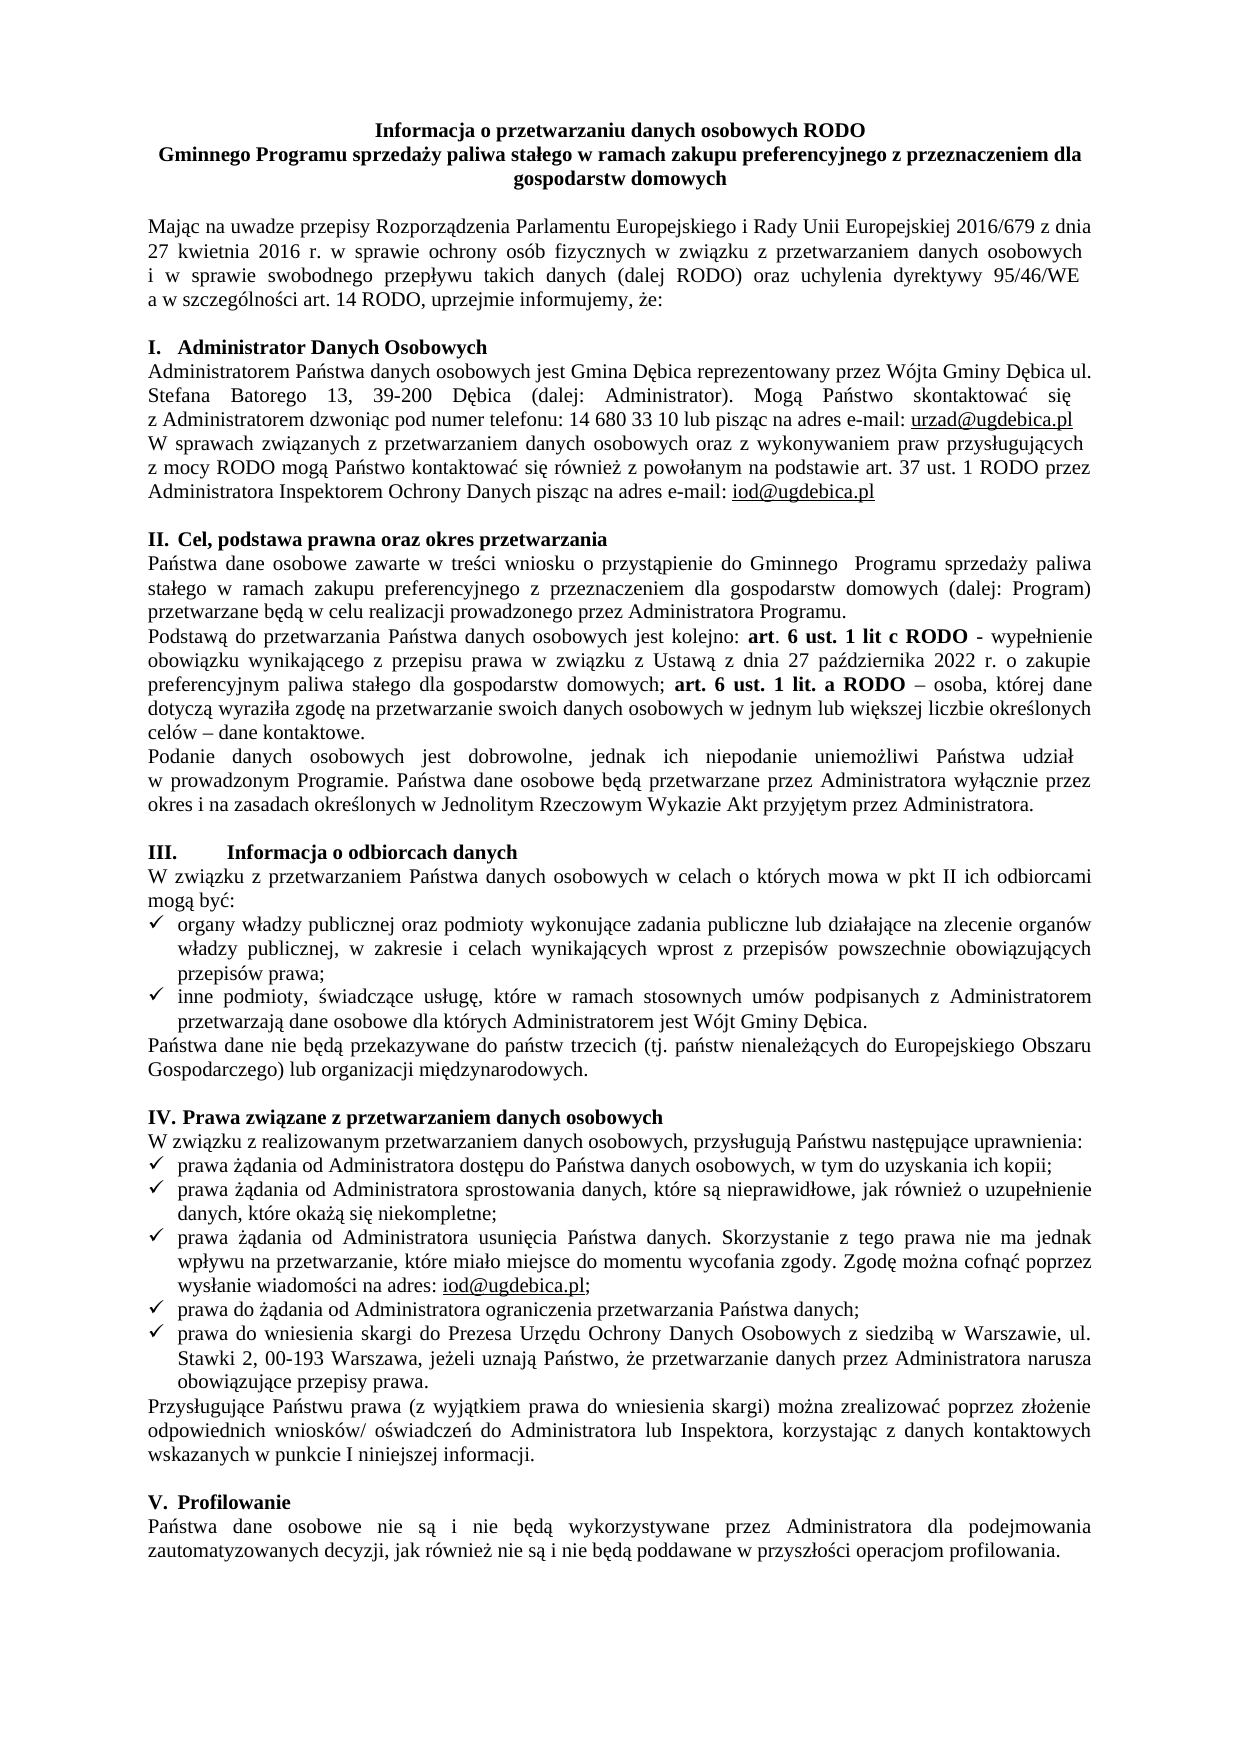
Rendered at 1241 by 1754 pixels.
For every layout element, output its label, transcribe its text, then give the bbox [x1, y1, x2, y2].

list prawa żądania od Administratora usunięcia Państwa danych. Skorzystanie z tego prawa nie ma jednak wpływu na przetwarzanie, które miało miejsce do momentu wycofania zgody. Zgodę można cofnąć poprzez wysłanie wiadomości na adres: iod@ugdebica.pl; [148, 1225, 1093, 1297]
list prawa do wniesienia skargi do Prezesa Urzędu Ochrony Danych Osobowych z siedzibą w Warszawie, ul. Stawki 2, 00-193 Warszawa, jeżeli uznają Państwo, że przetwarzanie danych przez Administratora narusza obowiązujące przepisy prawa. [148, 1321, 1093, 1393]
list prawa do żądania od Administratora ograniczenia przetwarzania Państwa danych; [148, 1297, 1093, 1321]
text Przysługujące Państwu prawa (z wyjątkiem prawa do wniesienia skargi) można zrealizować poprzez złożenie odpowiednich wniosków/ oświadczeń do Administratora lub Inspektora, korzystając z danych kontaktowych wskazanych w punkcie I niniejszej informacji. [148, 1393, 1093, 1466]
text Państwa dane osobowe zawarte w treści wniosku o przystąpienie do Gminnego Programu sprzedaży paliwa stałego w ramach zakupu preferencyjnego z przeznaczeniem dla gospodarstw domowych (dalej: Program) przetwarzane będą w celu realizacji prowadzonego przez Administratora Programu. [148, 551, 1093, 623]
list prawa żądania od Administratora sprostowania danych, które są nieprawidłowe, jak również o uzupełnienie danych, które okażą się niekompletne; [148, 1177, 1093, 1225]
text Podanie danych osobowych jest dobrowolne, jednak ich niepodanie uniemożliwi Państwa udział w prowadzonym Programie. Państwa dane osobowe będą przetwarzane przez Administratora wyłącznie przez okres i na zasadach określonych w Jednolitym Rzeczowym Wykazie Akt przyjętym przez Administratora. [148, 744, 1093, 816]
text Podstawą do przetwarzania Państwa danych osobowych jest kolejno: art. 6 ust. 1 lit c RODO - wypełnienie obowiązku wynikającego z przepisu prawa w związku z Ustawą z dnia 27 października 2022 r. o zakupie preferencyjnym paliwa stałego dla gospodarstw domowych; art. 6 ust. 1 lit. a RODO – osoba, której dane dotyczą wyraziła zgodę na przetwarzanie swoich danych osobowych w jednym lub większej liczbie określonych celów – dane kontaktowe. [148, 623, 1093, 744]
text W sprawach związanych z przetwarzaniem danych osobowych oraz z wykonywaniem praw przysługujących z mocy RODO mogą Państwo kontaktować się również z powołanym na podstawie art. 37 ust. 1 RODO przez Administratora Inspektorem Ochrony Danych pisząc na adres e-mail: iod@ugdebica.pl [148, 431, 1093, 503]
list Administrator Danych Osobowych [148, 335, 1093, 359]
text Administratorem Państwa danych osobowych jest Gmina Dębica reprezentowany przez Wójta Gminy Dębica ul. Stefana Batorego 13, 39-200 Dębica (dalej: Administrator). Mogą Państwo skontaktować się z Administratorem dzwoniąc pod numer telefonu: 14 680 33 10 lub pisząc na adres e-mail: urzad@ugdebica.pl [148, 359, 1093, 431]
text W związku z przetwarzaniem Państwa danych osobowych w celach o których mowa w pkt II ich odbiorcami mogą być: [148, 864, 1093, 912]
text Mając na uwadze przepisy Rozporządzenia Parlamentu Europejskiego i Rady Unii Europejskiej 2016/679 z dnia 27 kwietnia 2016 r. w sprawie ochrony osób fizycznych w związku z przetwarzaniem danych osobowych i w sprawie swobodnego przepływu takich danych (dalej RODO) oraz uchylenia dyrektywy 95/46/WE a w szczególności art. 14 RODO, uprzejmie informujemy, że: [148, 214, 1093, 311]
list Prawa związane z przetwarzaniem danych osobowych [148, 1105, 1093, 1129]
list prawa żądania od Administratora dostępu do Państwa danych osobowych, w tym do uzyskania ich kopii; [148, 1153, 1093, 1177]
list inne podmioty, świadczące usługę, które w ramach stosownych umów podpisanych z Administratorem przetwarzają dane osobowe dla których Administratorem jest Wójt Gminy Dębica. [148, 984, 1093, 1033]
list organy władzy publicznej oraz podmioty wykonujące zadania publiczne lub działające na zlecenie organów władzy publicznej, w zakresie i celach wynikających wprost z przepisów powszechnie obowiązujących przepisów prawa; [148, 912, 1093, 984]
list Informacja o odbiorcach danych [148, 840, 1093, 864]
text Informacja o przetwarzaniu danych osobowych RODO [148, 118, 1093, 142]
list Cel, podstawa prawna oraz okres przetwarzania [148, 527, 1093, 551]
text W związku z realizowanym przetwarzaniem danych osobowych, przysługują Państwu następujące uprawnienia: [148, 1129, 1093, 1153]
text Państwa dane nie będą przekazywane do państw trzecich (tj. państw nienależących do Europejskiego Obszaru Gospodarczego) lub organizacji międzynarodowych. [148, 1033, 1093, 1081]
list Profilowanie [148, 1490, 1093, 1514]
text Państwa dane osobowe nie są i nie będą wykorzystywane przez Administratora dla podejmowania zautomatyzowanych decyzji, jak również nie są i nie będą poddawane w przyszłości operacjom profilowania. [148, 1514, 1093, 1562]
text Gminnego Programu sprzedaży paliwa stałego w ramach zakupu preferencyjnego z przeznaczeniem dla gospodarstw domowych [148, 142, 1093, 190]
